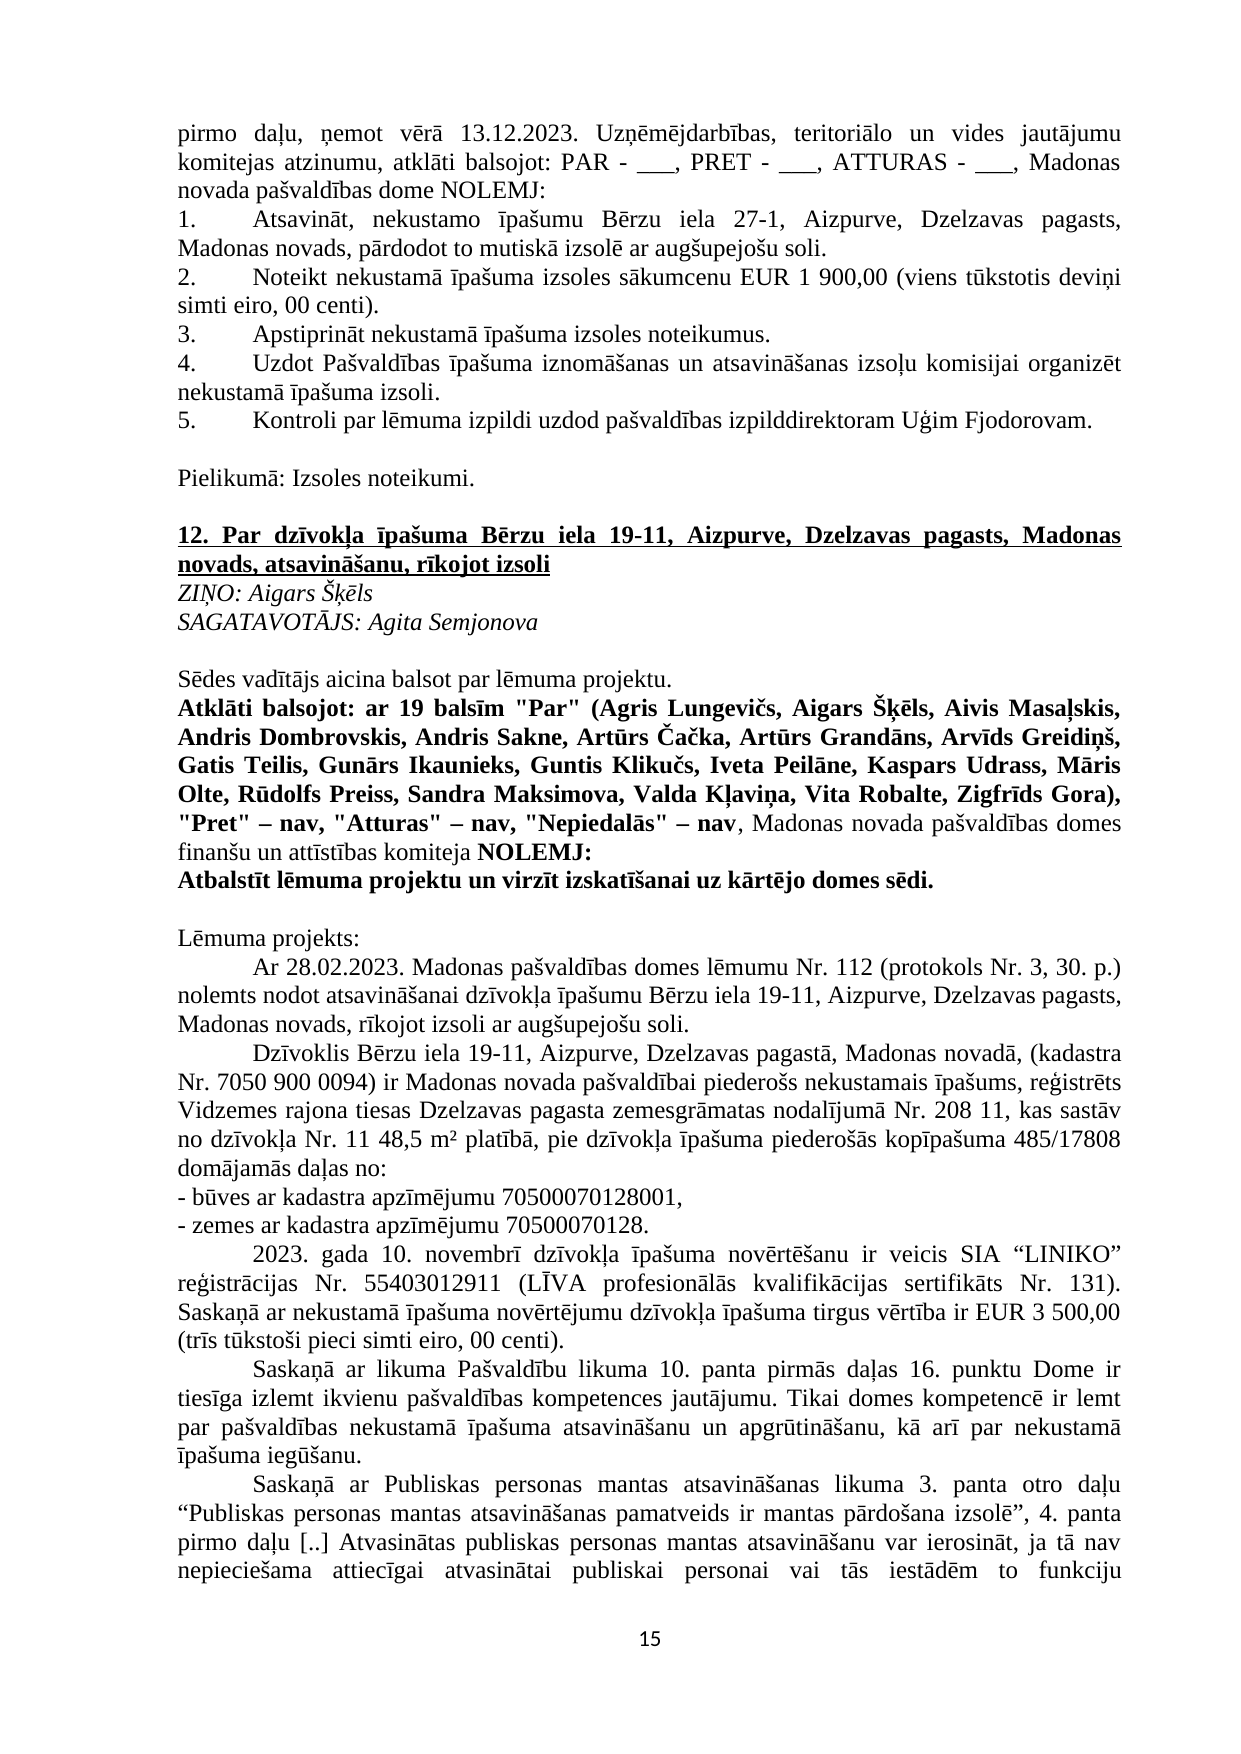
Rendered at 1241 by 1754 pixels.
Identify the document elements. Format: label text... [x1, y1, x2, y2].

text Ar 28.02.2023. Madonas pašvaldības domes lēmumu Nr. 112 (protokols Nr. 3, 30. p.) nolemts nodot atsavināšanai dzīvokļa īpašumu Bērzu iela 19-11, Aizpurve, Dzelzavas pagasts, Madonas novads, rīkojot izsoli ar augšupejošu soli. [177, 952, 1122, 1038]
text - būves ar kadastra apzīmējumu 70500070128001, [177, 1182, 1122, 1211]
text Saskaņā ar likuma Pašvaldību likuma 10. panta pirmās daļas 16. punktu Dome ir tiesīga izlemt ikvienu pašvaldības kompetences jautājumu. Tikai domes kompetencē ir lemt par pašvaldības nekustamā īpašuma atsavināšanu un apgrūtināšanu, kā arī par nekustamā īpašuma iegūšanu. [177, 1354, 1122, 1469]
text Sēdes vadītājs aicina balsot par lēmuma projektu. [177, 664, 1122, 693]
text ZIŅO: Aigars Šķēls [177, 578, 1122, 607]
text - zemes ar kadastra apzīmējumu 70500070128. [177, 1211, 1122, 1239]
text SAGATAVOTĀJS: Agita Semjonova [177, 607, 1122, 636]
text Lēmuma projekts: [177, 923, 1122, 952]
text Pielikumā: Izsoles noteikumi. [177, 463, 1122, 492]
text 4. Uzdot Pašvaldības īpašuma iznomāšanas un atsavināšanas izsoļu komisijai organizēt nekustamā īpašuma izsoli. [177, 348, 1122, 406]
text 12. Par dzīvokļa īpašuma Bērzu iela 19-11, Aizpurve, Dzelzavas pagasts, Madonas novads, atsavināšanu, rīkojot izsoli [177, 521, 1122, 546]
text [177, 1469, 1122, 1584]
text Dzīvoklis Bērzu iela 19-11, Aizpurve, Dzelzavas pagastā, Madonas novadā, (kadastra Nr. 7050 900 0094) ir Madonas novada pašvaldībai piederošs nekustamais īpašums, reģistrēts Vidzemes rajona tiesas Dzelzavas pagasta zemesgrāmatas nodalījumā Nr. 208 11, kas sastāv no dzīvokļa Nr. 11 48,5 m² platībā, pie dzīvokļa īpašuma piederošās kopīpašuma 485/17808 domājamās daļas no: [177, 1038, 1122, 1182]
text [177, 118, 1122, 204]
text 2. Noteikt nekustamā īpašuma izsoles sākumcenu EUR 1 900,00 (viens tūkstotis deviņi simti eiro, 00 centi). [177, 262, 1122, 319]
text Atklāti balsojot: ar 19 balsīm "Par" (Agris Lungevičs, Aigars Šķēls, Aivis Masaļskis, Andris Dombrovskis, Andris Sakne, Artūrs Čačka, Artūrs Grandāns, Arvīds Greidiņš, Gatis Teilis, Gunārs Ikaunieks, Guntis Klikučs, Iveta Peilāne, Kaspars Udrass, Māris Olte, Rūdolfs Preiss, Sandra Maksimova, Valda Kļaviņa, Vita Robalte, Zigfrīds Gora), "Pret" – nav, "Atturas" – nav, "Nepiedalās" – nav, Madonas novada pašvaldības domes finanšu un attīstības komiteja NOLEMJ: [177, 693, 1122, 866]
text 1. Atsavināt, nekustamo īpašumu Bērzu iela 27-1, Aizpurve, Dzelzavas pagasts, Madonas novads, pārdodot to mutiskā izsolē ar augšupejošu soli. [177, 204, 1122, 262]
text Atbalstīt lēmuma projektu un virzīt izskatīšanai uz kārtējo domes sēdi. [177, 866, 1122, 894]
text 12. Par dzīvokļa īpašuma Bērzu iela 19-11, Aizpurve, Dzelzavas pagasts, Madonas novads, atsavināšanu, rīkojot izsoli [177, 547, 1122, 578]
text 2023. gada 10. novembrī dzīvokļa īpašuma novērtēšanu ir veicis SIA “LINIKO” reģistrācijas Nr. 55403012911 (LĪVA profesionālās kvalifikācijas sertifikāts Nr. 131). Saskaņā ar nekustamā īpašuma novērtējumu dzīvokļa īpašuma tirgus vērtība ir EUR 3 500,00 (trīs tūkstoši pieci simti eiro, 00 centi). [177, 1239, 1122, 1354]
text 5. Kontroli par lēmuma izpildi uzdod pašvaldības izpilddirektoram Uģim Fjodorovam. [177, 406, 1122, 434]
text 3. Apstiprināt nekustamā īpašuma izsoles noteikumus. [177, 319, 1122, 348]
